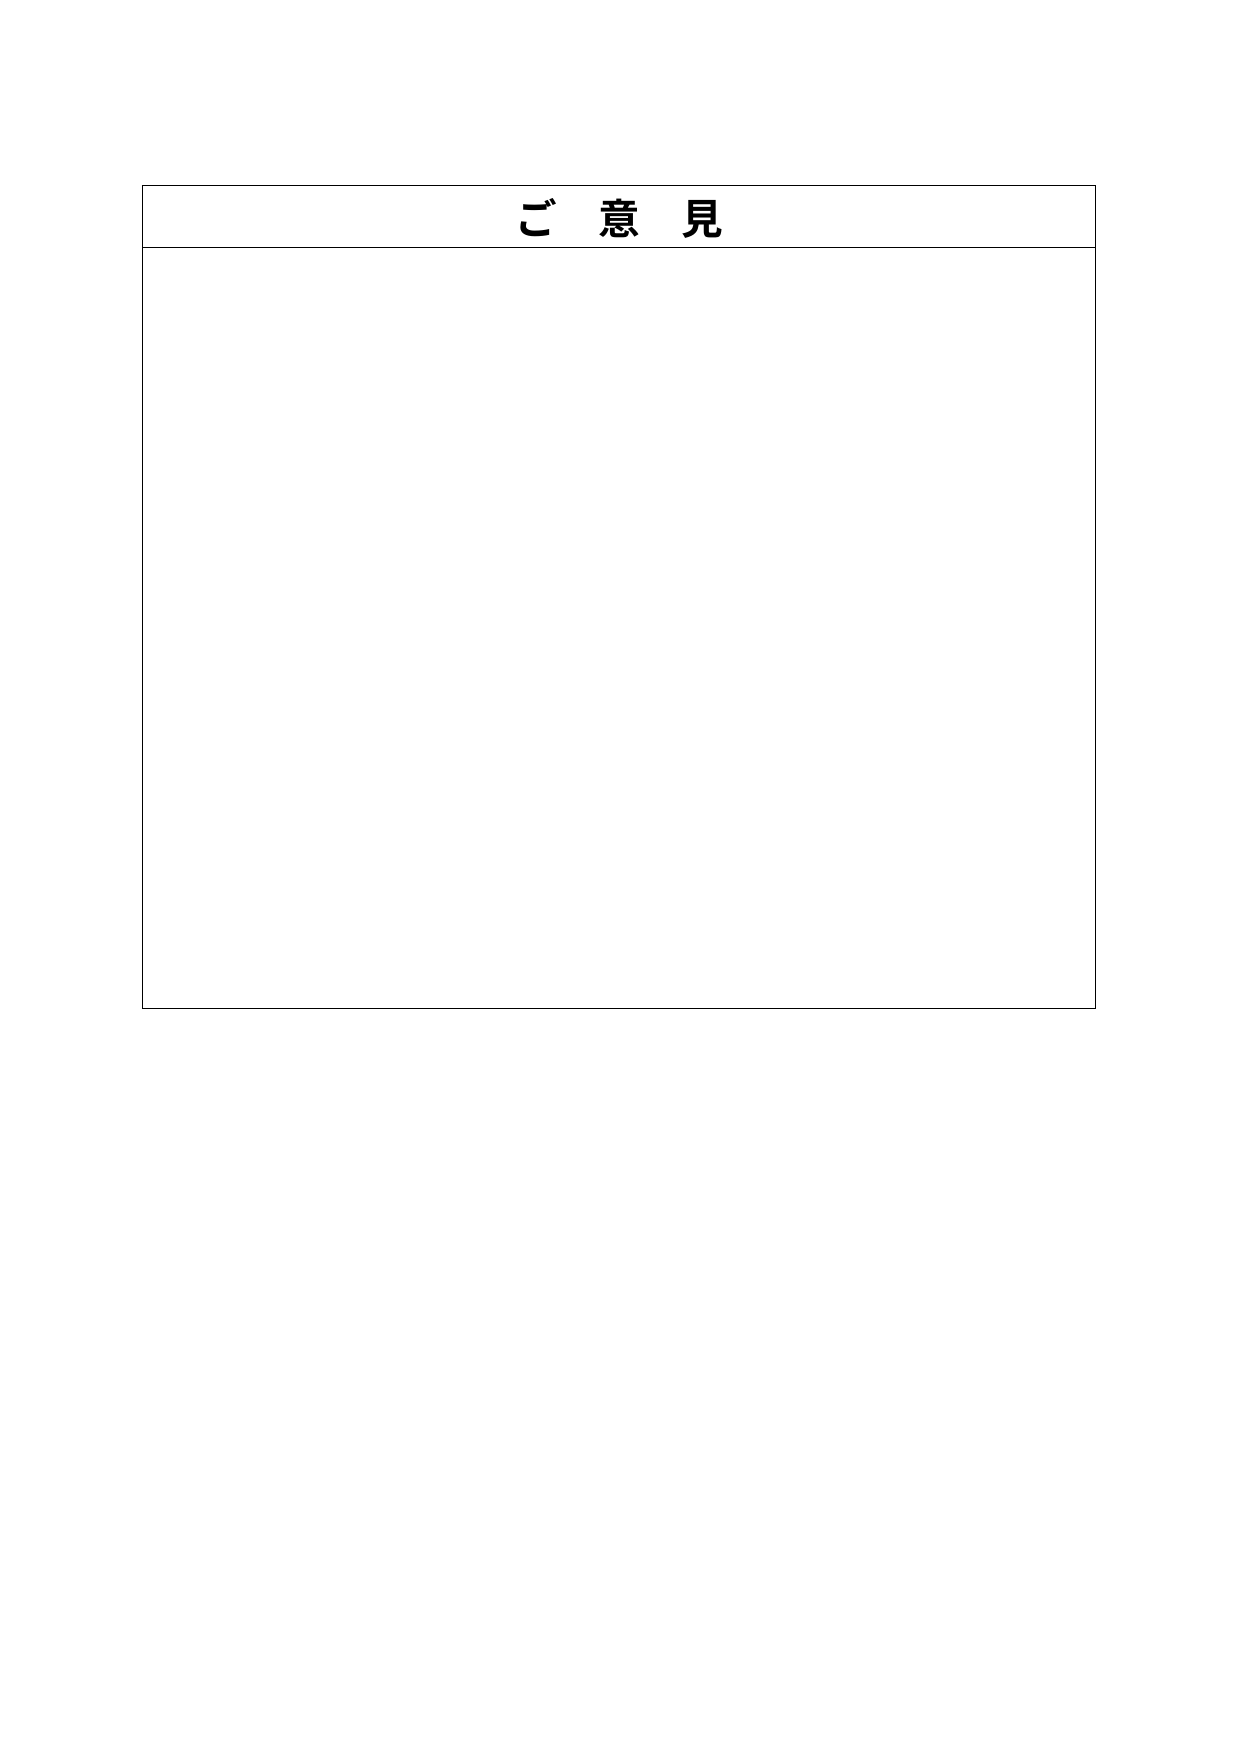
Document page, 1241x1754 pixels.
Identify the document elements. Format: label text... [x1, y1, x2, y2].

table_cell [143, 248, 1095, 1008]
table_header ご 意 見 [143, 186, 1095, 247]
